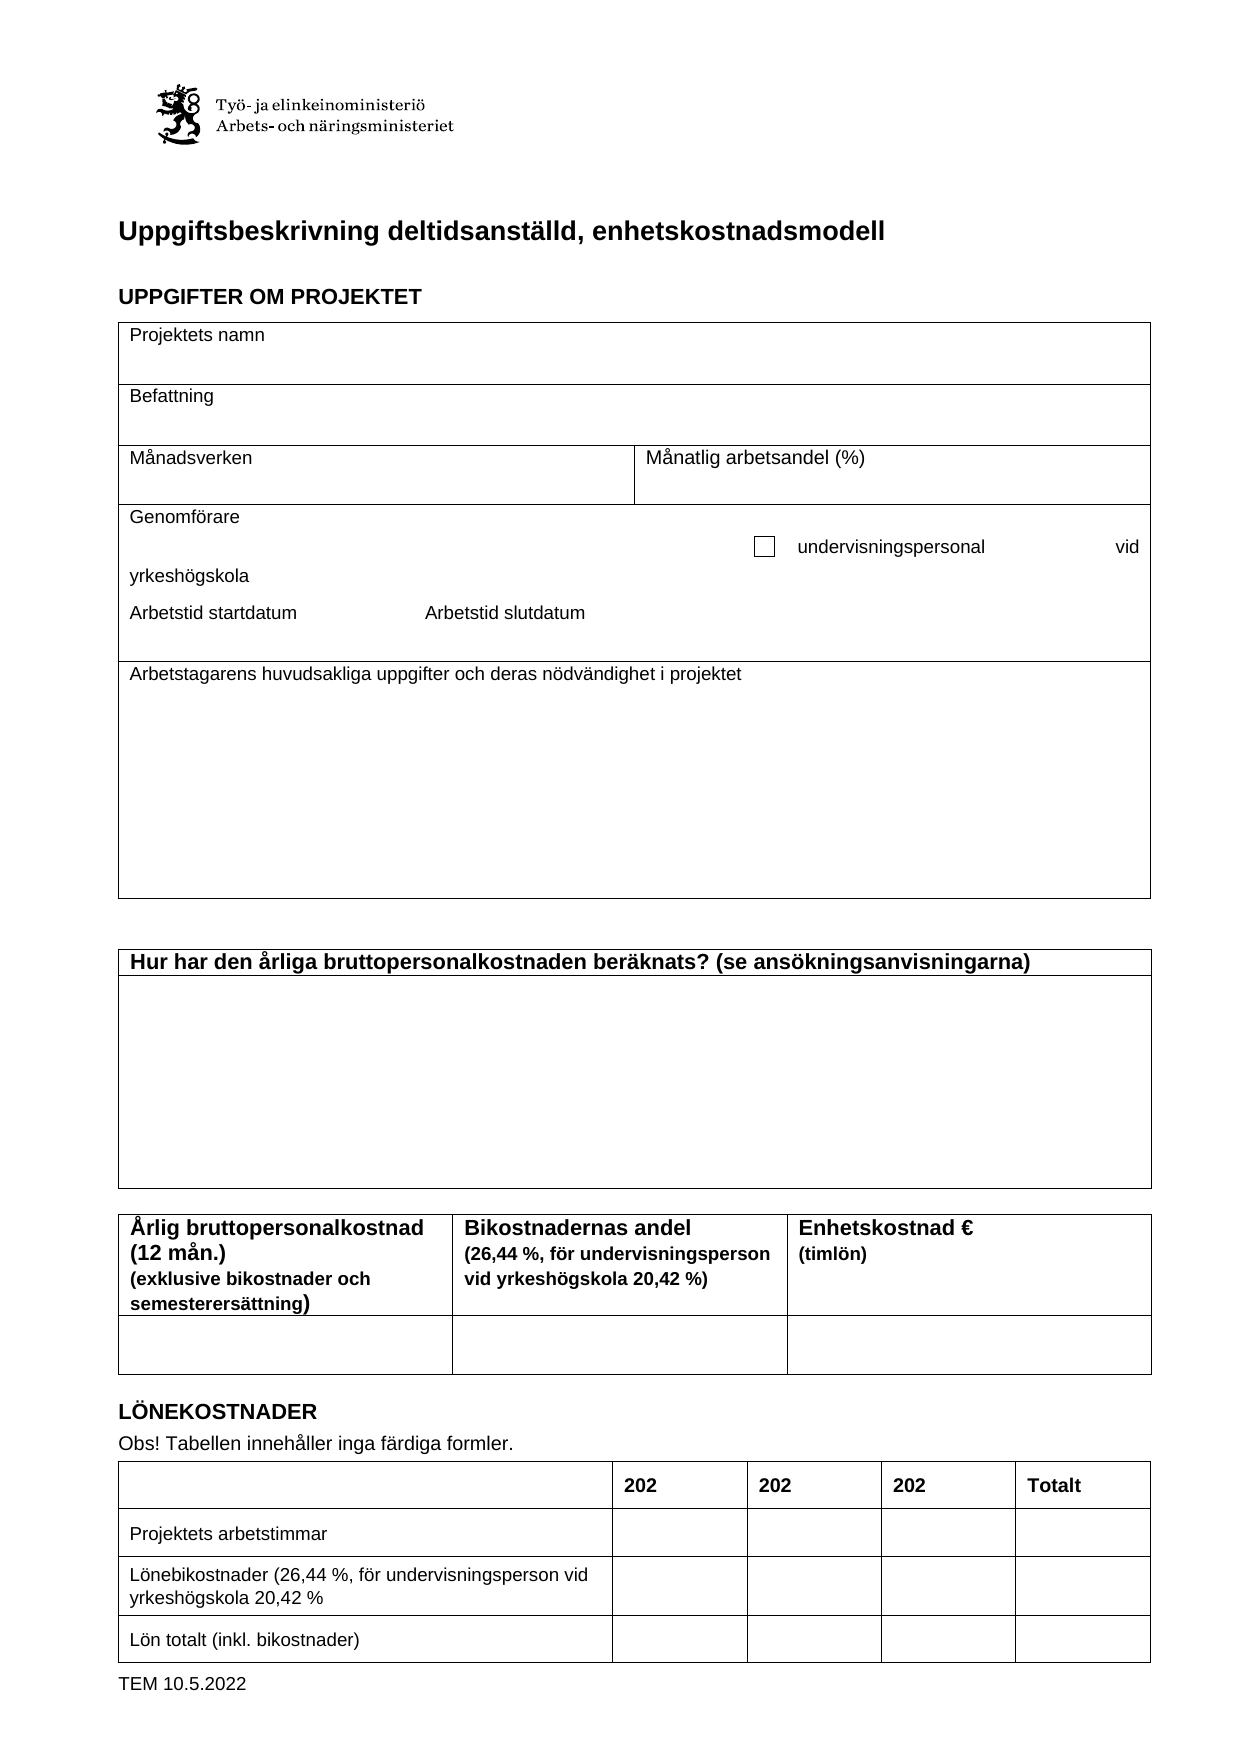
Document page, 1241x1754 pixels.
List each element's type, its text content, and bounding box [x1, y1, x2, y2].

table_cell Månatlig arbetsandel (%) [635, 446, 1150, 504]
table_cell [788, 1316, 1151, 1373]
table_header 202 [748, 1462, 881, 1508]
table_cell Månadsverken [119, 446, 634, 504]
table_cell [613, 1616, 747, 1662]
table_cell Lön totalt (inkl. bikostnader) [119, 1616, 612, 1662]
table_cell Lönebikostnader (26,44 %, för undervisningsperson vid yrkeshögskola 20,42 % [119, 1557, 612, 1615]
table_header Projektets namn [119, 323, 1150, 383]
table_cell [613, 1557, 747, 1615]
table_cell Arbetstagarens huvudsakliga uppgifter och deras nödvändighet i projektet [119, 662, 1150, 897]
table_header Bikostnadernas andel (26,44 %, för undervisningsperson vid yrkeshögskola 20,42 %) [453, 1215, 787, 1315]
table_cell Arbetstid startdatum [119, 601, 413, 661]
table_header Hur har den årliga bruttopersonalkostnaden beräknats? (se ansökningsanvisningarna) [119, 950, 1151, 974]
text Uppgiftsbeskrivning deltidsanställd, enhetskostnadsmodell [118, 214, 1122, 247]
table_header Totalt [1016, 1462, 1150, 1508]
table_header Enhetskostnad € (timlön) [788, 1215, 1151, 1315]
table_cell [748, 1616, 881, 1662]
table_cell [748, 1509, 881, 1556]
table_cell [1016, 1557, 1150, 1615]
table_cell Befattning [119, 385, 1150, 445]
table_cell [1016, 1616, 1150, 1662]
table_cell [748, 1557, 881, 1615]
table_cell [119, 1316, 452, 1373]
table_cell Genomförare undervisningspersonal vid yrkeshögskola [119, 505, 1150, 601]
table_header 202 [613, 1462, 747, 1508]
table_header Årlig bruttopersonalkostnad (12 mån.) (exklusive bikostnader och semesterersättning) [119, 1215, 452, 1315]
table_cell [119, 976, 1151, 1188]
table_cell [882, 1616, 1015, 1662]
table_cell [613, 1509, 747, 1556]
table_cell [882, 1509, 1015, 1556]
table_cell Arbetstid slutdatum [414, 601, 1150, 661]
text Obs! Tabellen innehåller inga färdiga formler. [118, 1431, 1122, 1455]
text UPPGIFTER OM PROJEKTET [118, 284, 1122, 309]
text LÖNEKOSTNADER [118, 1399, 1122, 1424]
table_cell [1016, 1509, 1150, 1556]
table_header 202 [882, 1462, 1015, 1508]
table_header [119, 1462, 612, 1508]
table_cell Projektets arbetstimmar [119, 1509, 612, 1556]
table_cell [453, 1316, 787, 1373]
table_cell [882, 1557, 1015, 1615]
